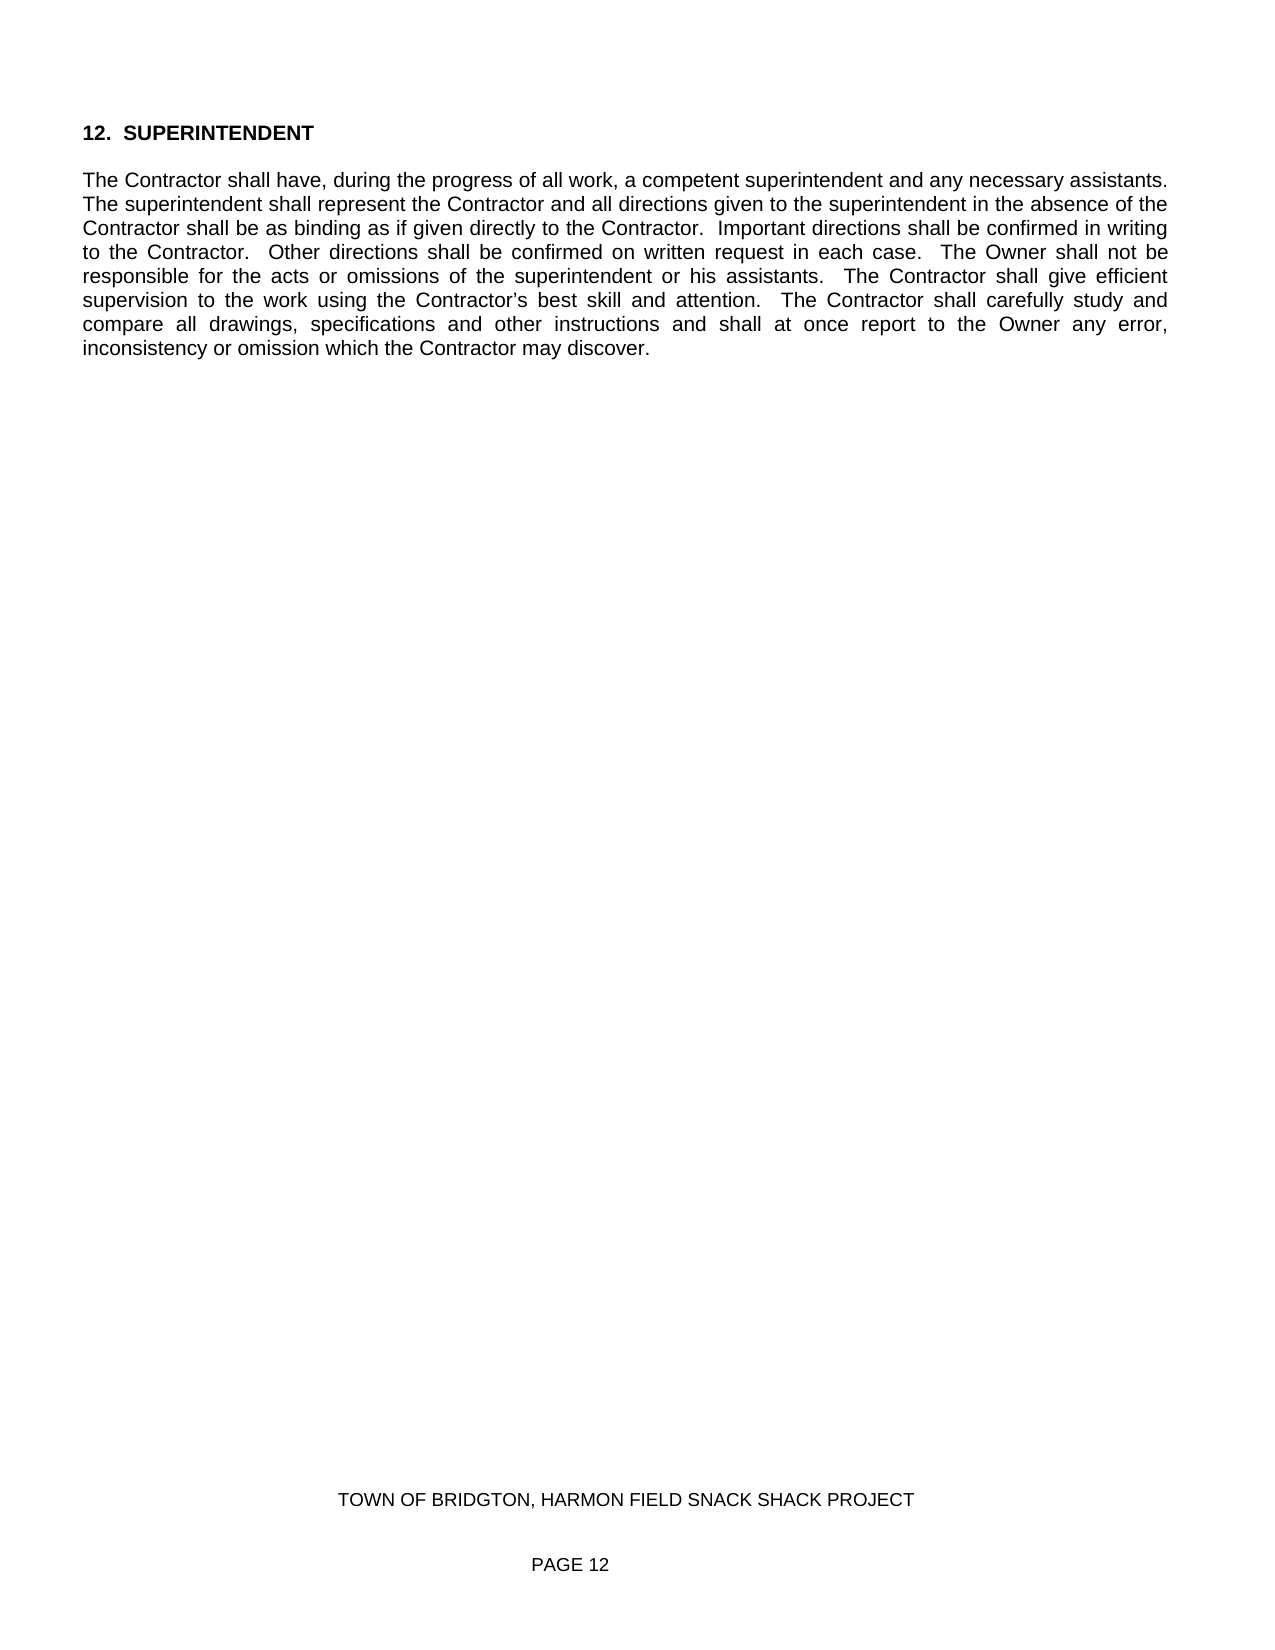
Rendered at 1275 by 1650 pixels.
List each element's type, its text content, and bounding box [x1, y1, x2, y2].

text 12. SUPERINTENDENT [82, 120, 1170, 144]
text The Contractor shall have, during the progress of all work, a competent superintendent and any necessary assistants. The superintendent shall represent the Contractor and all directions given to the superintendent in the absence of the Contractor shall be as binding as if given directly to the Contractor. Important directions shall be confirmed in writing to the Contractor. Other directions shall be confirmed on written request in each case. The Owner shall not be responsible for the acts or omissions of the superintendent or his assistants. The Contractor shall give efficient supervision to the work using the Contractor’s best skill and attention. The Contractor shall carefully study and compare all drawings, specifications and other instructions and shall at once report to the Owner any error, inconsistency or omission which the Contractor may discover. [82, 168, 1170, 360]
